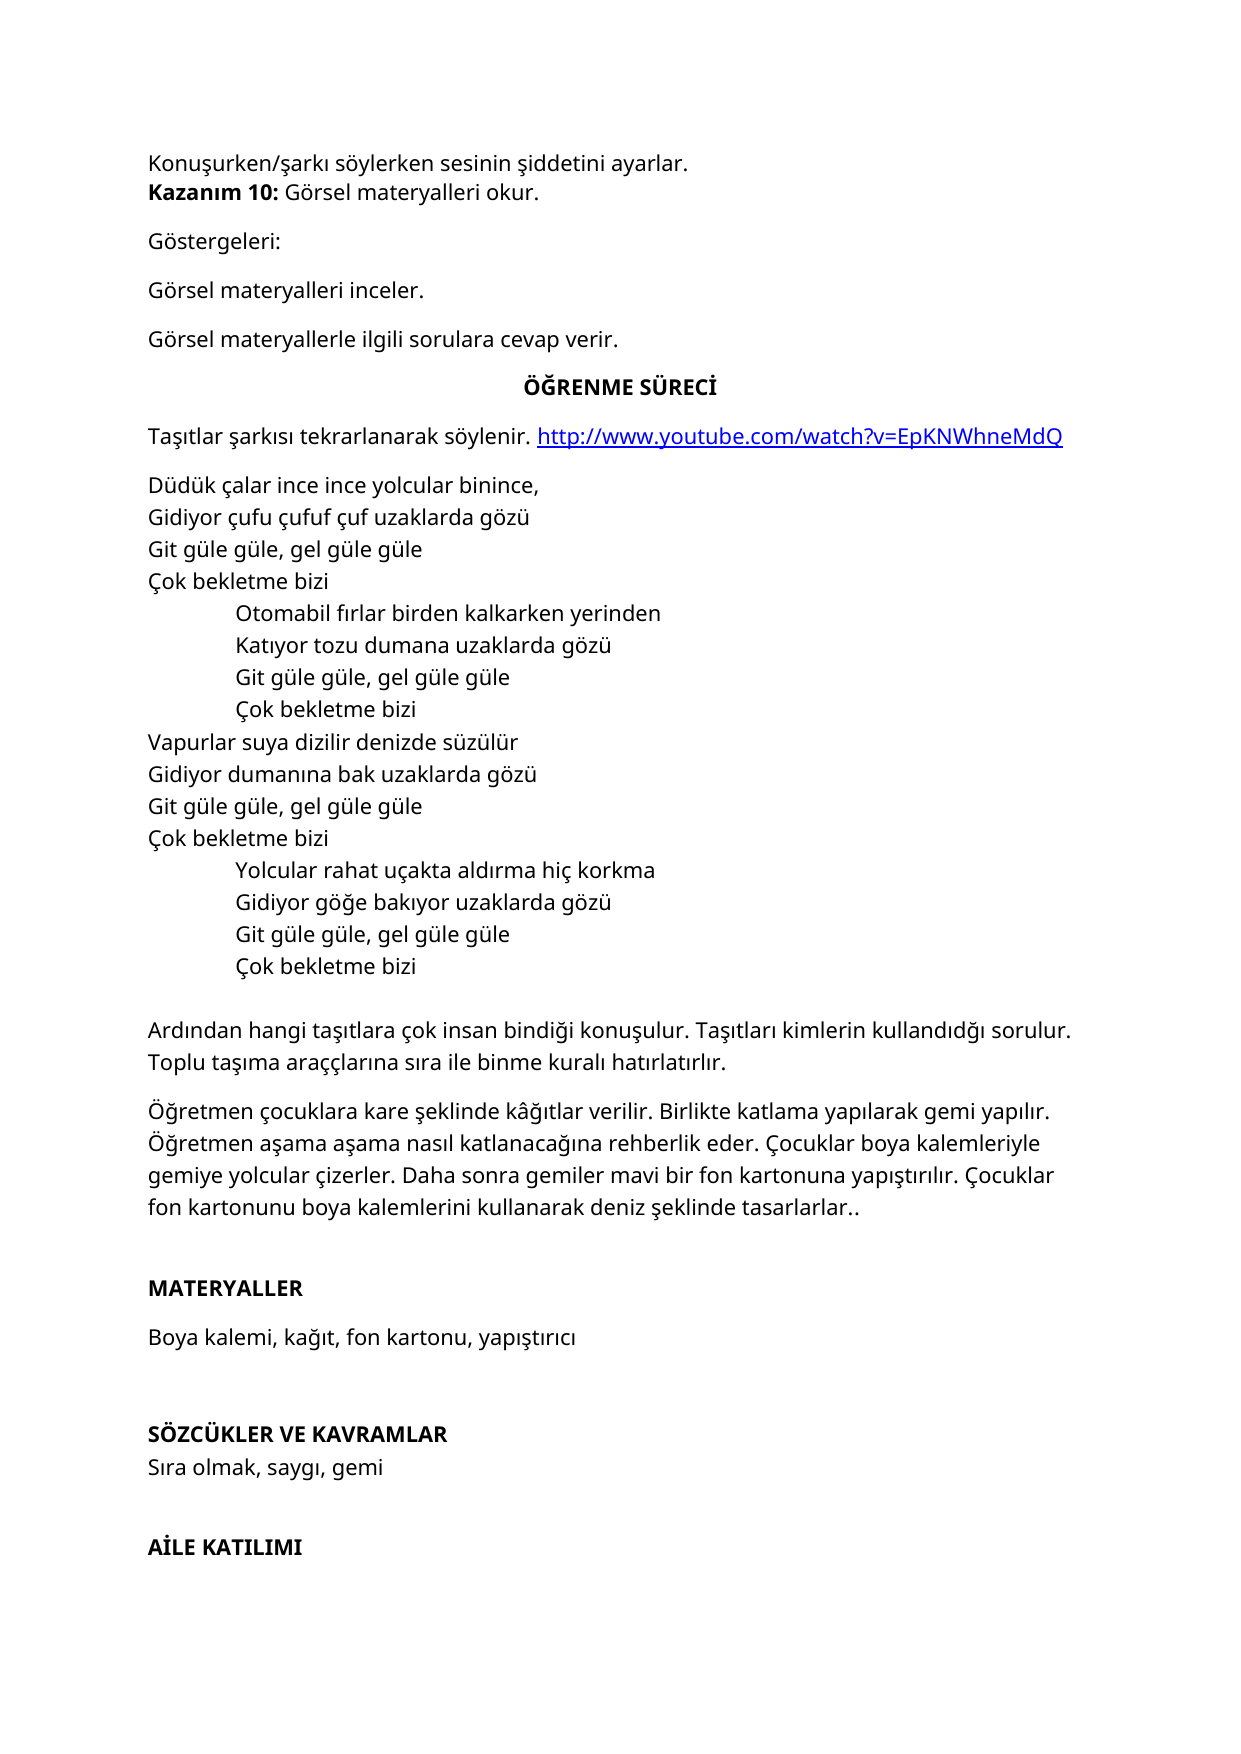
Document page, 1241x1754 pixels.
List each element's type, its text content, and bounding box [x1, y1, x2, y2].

list Gidiyor dumanına bak uzaklarda gözü [148, 759, 1093, 788]
list Çok bekletme bizi [235, 694, 1093, 724]
text Öğretmen çocuklara kare şeklinde kâğıtlar verilir. Birlikte katlama yapılarak gemi yapılır. Öğretmen aşama aşama nasıl katlanacağına rehberlik eder. Çocuklar boya kalemleriyle gemiye yolcular çizerler. Daha sonra gemiler mavi bir fon kartonuna yapıştırılır. Çocuklar fon kartonunu boya kalemlerini kullanarak deniz şeklinde tasarlarlar.. [148, 1096, 1093, 1222]
list Yolcular rahat uçakta aldırma hiç korkma [235, 855, 1093, 885]
text Kazanım 10: Görsel materyalleri okur. [148, 177, 1093, 207]
text Görsel materyalleri inceler. [148, 275, 1093, 305]
list Git güle güle, gel güle güle [235, 662, 1093, 692]
text Konuşurken/şarkı söylerken sesinin şiddetini ayarlar. [148, 148, 1093, 177]
text Görsel materyallerle ilgili sorulara cevap verir. [148, 324, 1093, 353]
list Çok bekletme bizi [235, 951, 1093, 981]
list Gidiyor çufu çufuf çuf uzaklarda gözü [148, 502, 1093, 532]
list MATERYALLER [148, 1273, 1093, 1303]
list Git güle güle, gel güle güle [235, 919, 1093, 949]
text Boya kalemi, kağıt, fon kartonu, yapıştırıcı [148, 1322, 1093, 1352]
list Düdük çalar ince ince yolcular binince, [148, 470, 1093, 500]
list Çok bekletme bizi [148, 566, 1093, 596]
list Git güle güle, gel güle güle [148, 534, 1093, 564]
list Ardından hangi taşıtlara çok insan bindiği konuşulur. Taşıtları kimlerin kullandıdğı sorulur. Toplu taşıma araççlarına sıra ile binme kuralı hatırlatırlır. [148, 1015, 1093, 1077]
list Git güle güle, gel güle güle [148, 791, 1093, 821]
list ÖĞRENME SÜRECİ [148, 372, 1093, 402]
list Otomabil fırlar birden kalkarken yerinden [235, 598, 1093, 628]
list Katıyor tozu dumana uzaklarda gözü [235, 630, 1093, 660]
text Taşıtlar şarkısı tekrarlanarak söylenir. http://www.youtube.com/watch?v=EpKNWhneMdQ [148, 421, 1093, 451]
list Sıra olmak, saygı, gemi [148, 1452, 1093, 1481]
list SÖZCÜKLER VE KAVRAMLAR [148, 1419, 1093, 1449]
list Çok bekletme bizi [148, 823, 1093, 853]
list Vapurlar suya dizilir denizde süzülür [148, 727, 1093, 756]
text Göstergeleri: [148, 226, 1093, 256]
list Gidiyor göğe bakıyor uzaklarda gözü [235, 887, 1093, 917]
text AİLE KATILIMI [148, 1532, 1093, 1562]
